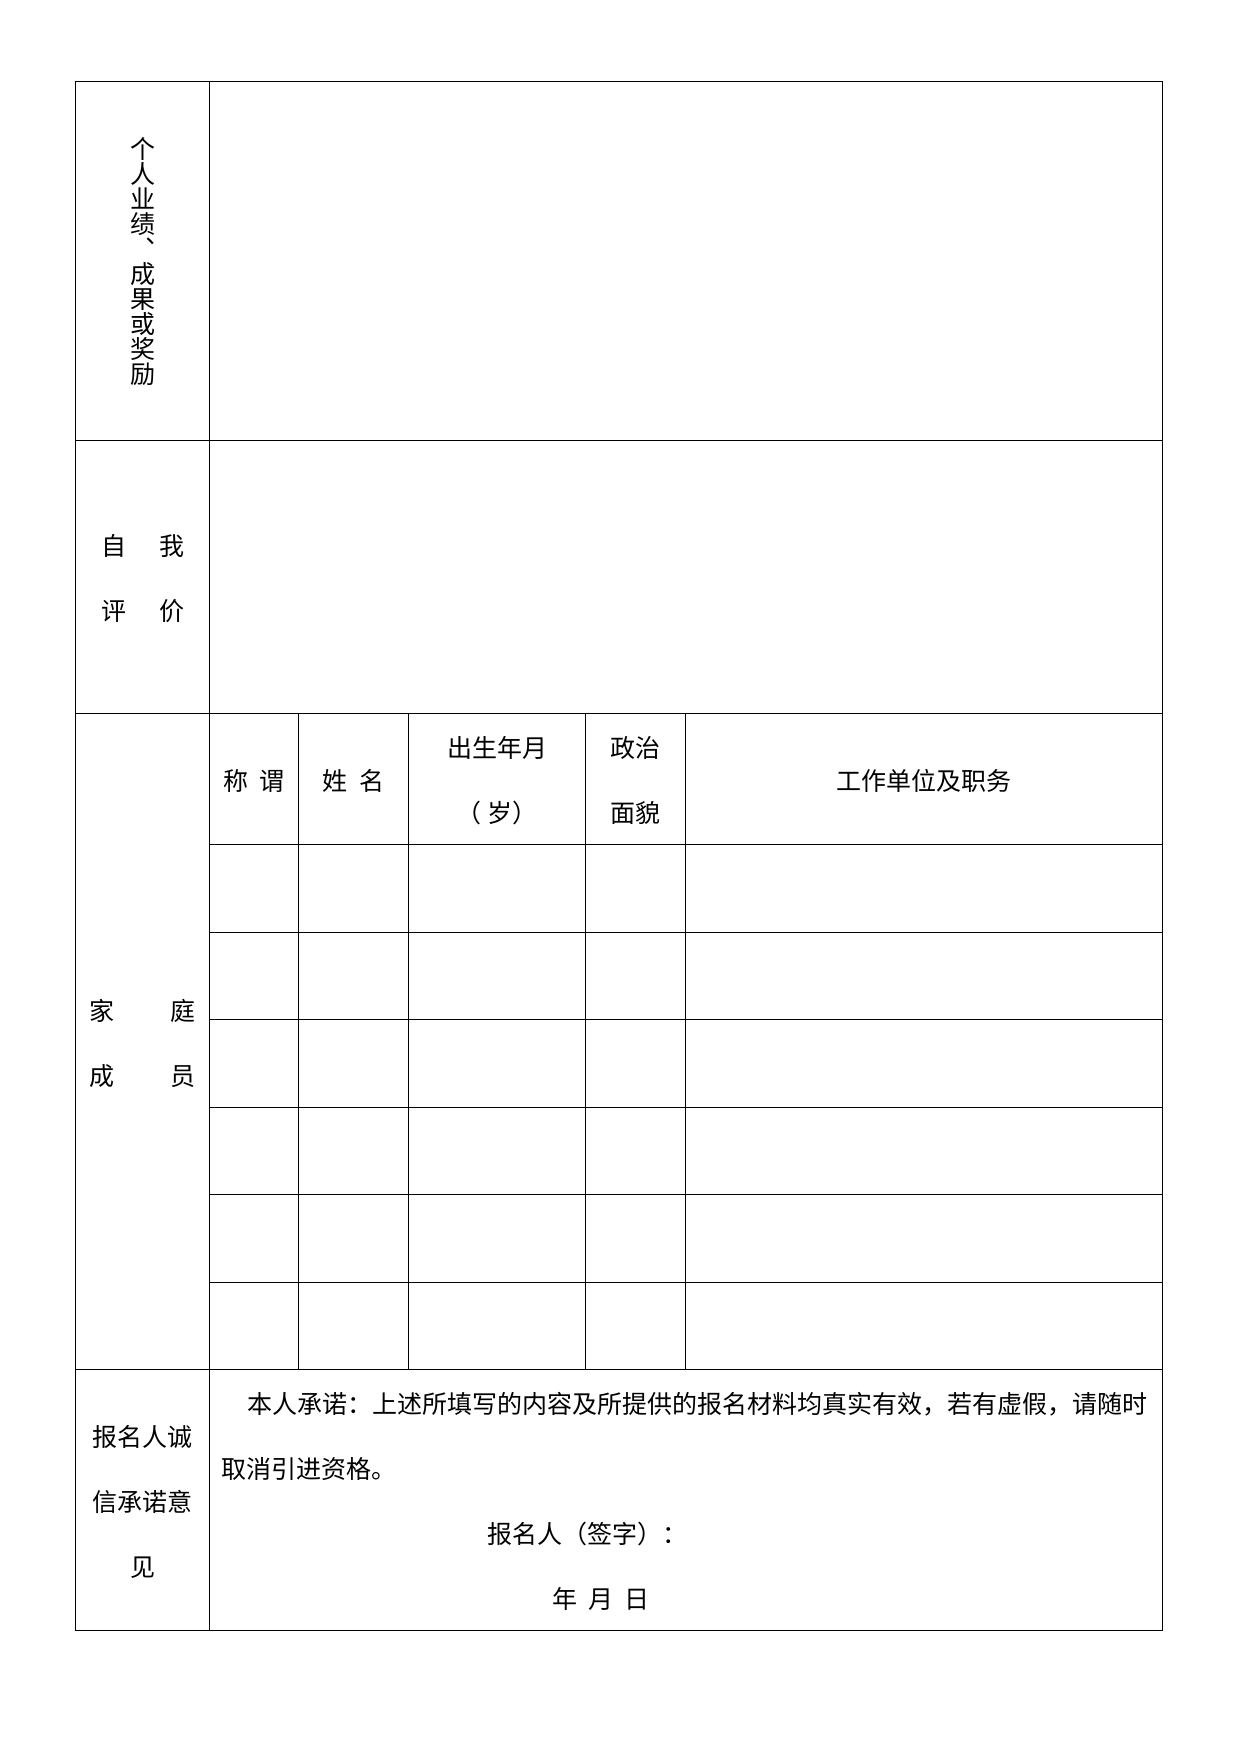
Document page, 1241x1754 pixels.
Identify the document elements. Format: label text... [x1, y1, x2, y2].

table_cell [210, 933, 298, 1019]
table_cell [299, 933, 408, 1019]
table_cell 个人业绩、成果或奖励 [76, 82, 209, 440]
table_cell 称 谓 [210, 714, 298, 844]
table_cell [686, 1195, 1162, 1282]
table_cell [686, 1020, 1162, 1107]
table_cell [210, 1020, 298, 1107]
table_cell [210, 845, 298, 932]
table_cell [299, 1195, 408, 1282]
table_cell [299, 1283, 408, 1369]
table_cell [210, 1108, 298, 1194]
table_cell 家 庭 成 员 [76, 714, 209, 1369]
table_cell [409, 1195, 585, 1282]
table_cell [586, 845, 685, 932]
table_cell [409, 1283, 585, 1369]
table_cell [586, 1108, 685, 1194]
table_cell 出生年月 （ 岁） [409, 714, 585, 844]
table_cell [210, 82, 1162, 440]
table_cell 自 我 评 价 [76, 441, 209, 713]
table_cell [210, 1195, 298, 1282]
table_cell [586, 1195, 685, 1282]
table_cell [210, 1283, 298, 1369]
table_cell [409, 933, 585, 1019]
table_cell [409, 845, 585, 932]
table_cell 政治 面貌 [586, 714, 685, 844]
table_cell 本人承诺：上述所填写的内容及所提供的报名材料均真实有效，若有虚假，请随时取消引进资格。 报名人（签字）： 年 月 日 [210, 1370, 1162, 1630]
table_cell [299, 1108, 408, 1194]
table_cell [686, 933, 1162, 1019]
table_cell [686, 845, 1162, 932]
table_cell [586, 933, 685, 1019]
table_cell [409, 1108, 585, 1194]
table_cell [409, 1020, 585, 1107]
table_cell [299, 845, 408, 932]
table_cell [686, 1283, 1162, 1369]
table_cell [299, 1020, 408, 1107]
table_cell 姓 名 [299, 714, 408, 844]
table_cell [586, 1020, 685, 1107]
table_cell [686, 1108, 1162, 1194]
table_cell [586, 1283, 685, 1369]
table_cell [210, 441, 1162, 713]
table_cell 工作单位及职务 [686, 714, 1162, 844]
table_cell 报名人诚信承诺意见 [76, 1370, 209, 1630]
